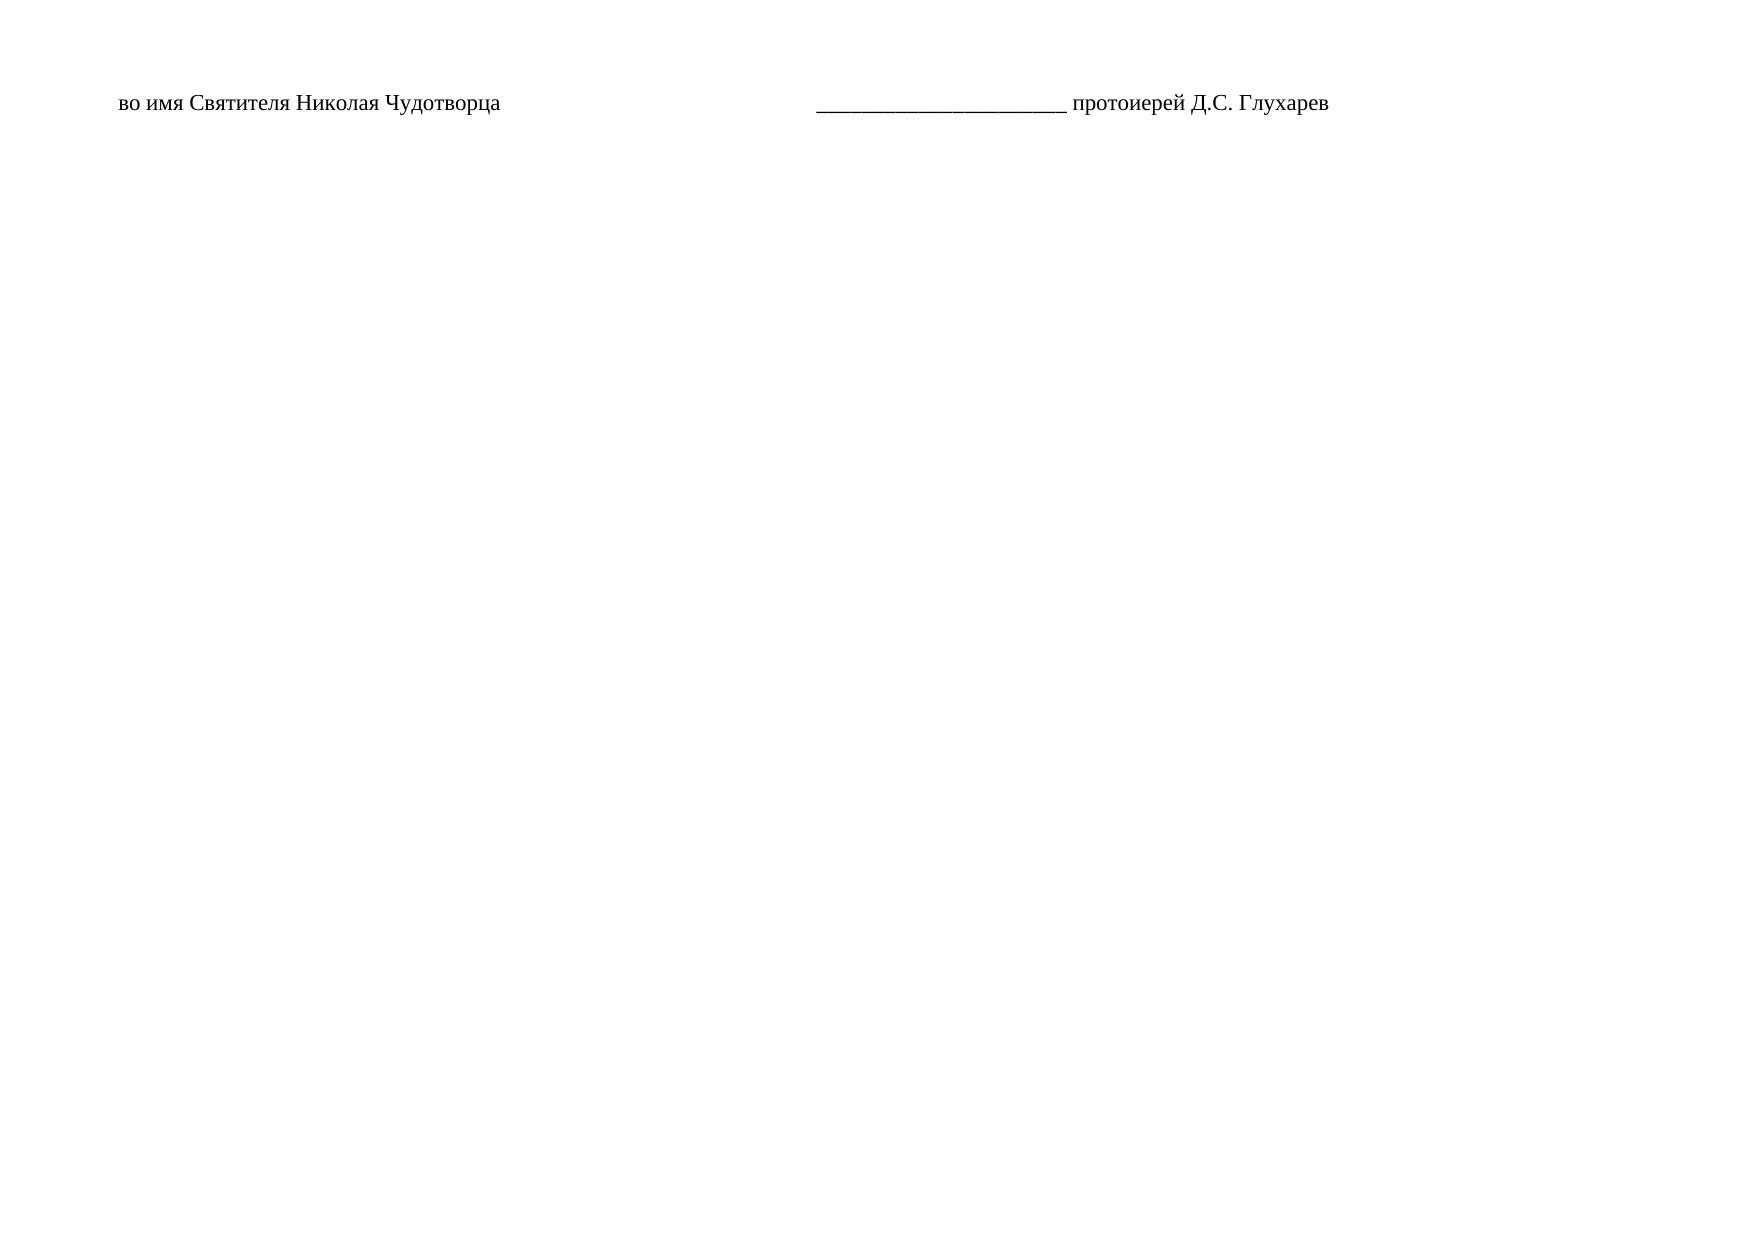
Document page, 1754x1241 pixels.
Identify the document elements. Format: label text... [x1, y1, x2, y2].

text во имя Святителя Николая Чудотворца ______________________ протоиерей Д.С. Глухарев [118, 88, 1636, 117]
